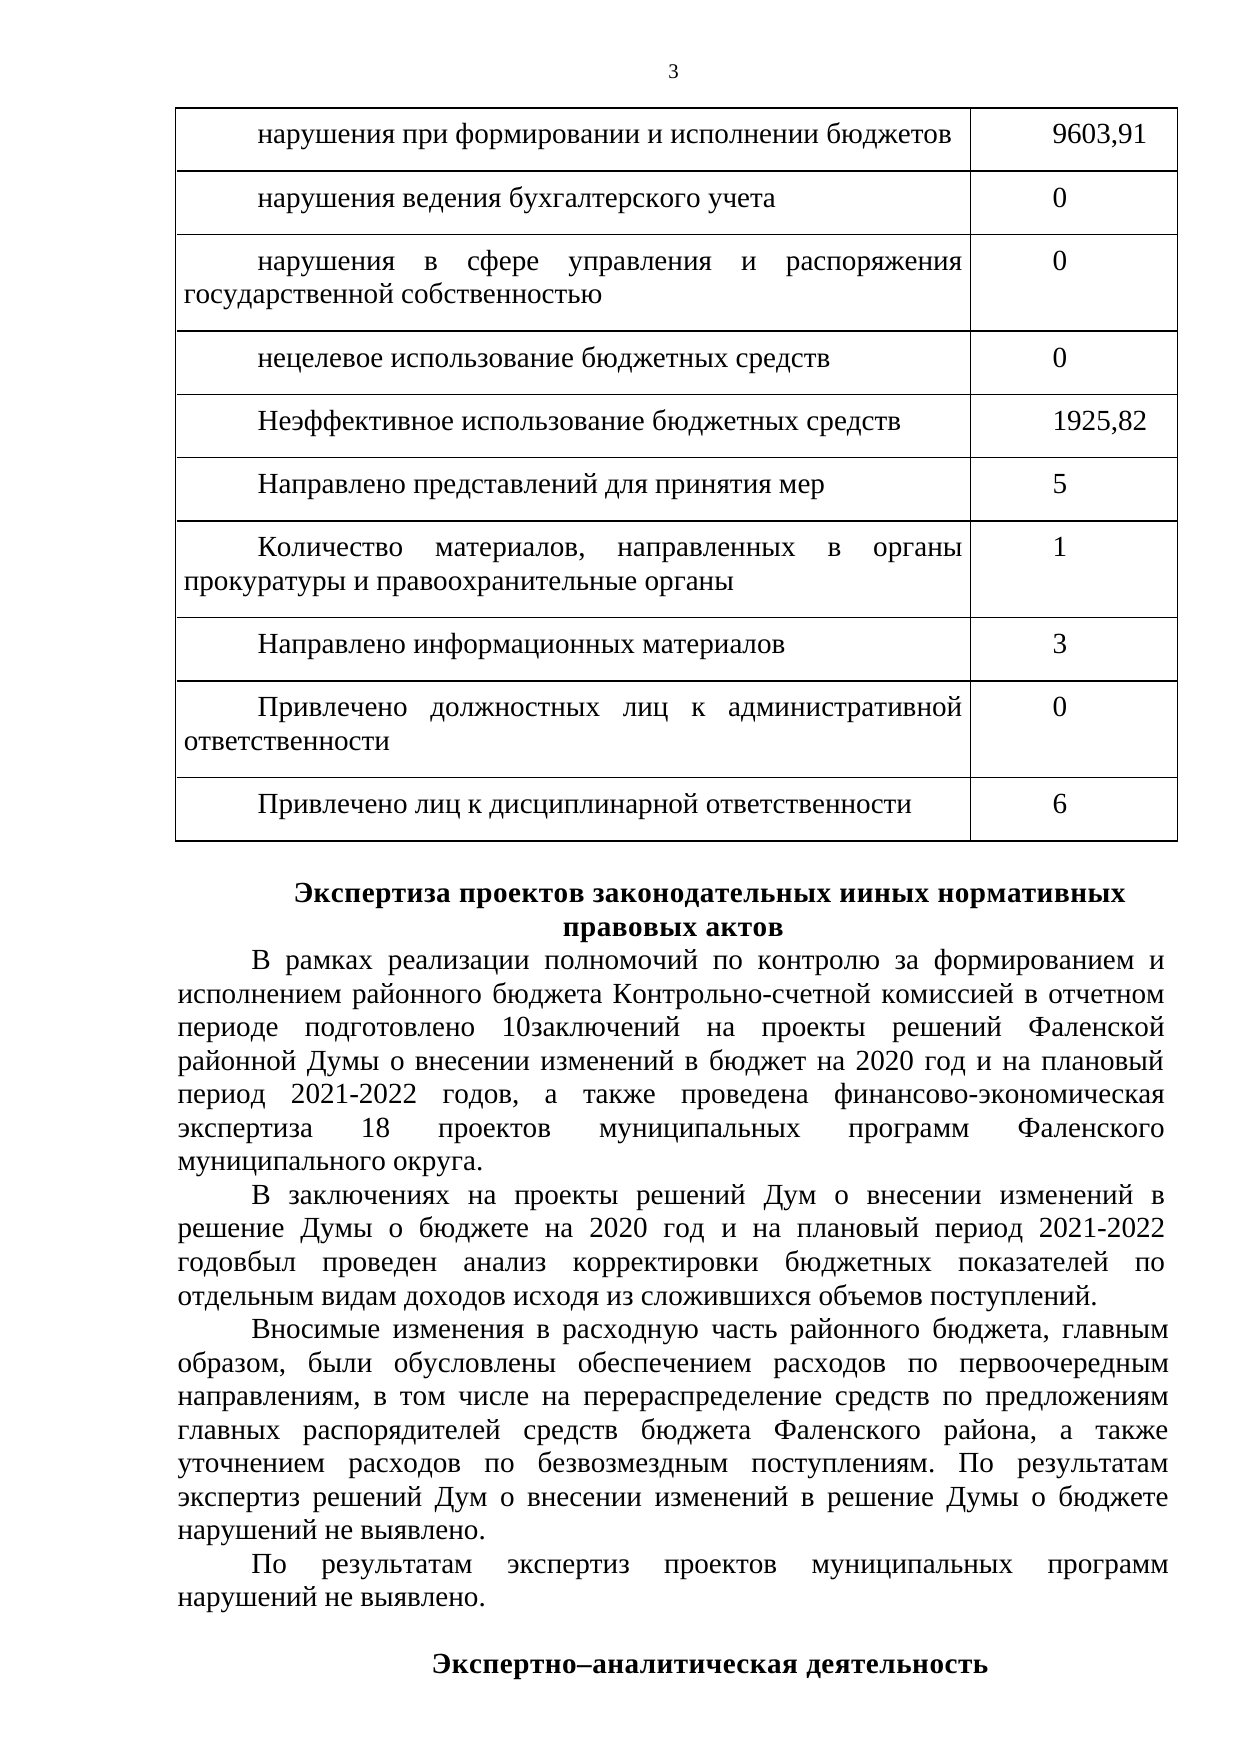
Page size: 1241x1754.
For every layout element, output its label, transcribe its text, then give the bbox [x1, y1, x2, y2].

table_cell Неэффективное использование бюджетных средств [176, 395, 970, 457]
table_cell нарушения ведения бухгалтерского учета [176, 171, 970, 234]
table_cell 0 [971, 172, 1177, 234]
table_cell 5 [971, 458, 1177, 520]
table_cell 1 [971, 522, 1177, 617]
text Экспертиза проектов законодательных ииных нормативных правовых актов [177, 875, 1169, 942]
table_cell Привлечено лиц к дисциплинарной ответственности [176, 778, 970, 840]
table_cell Привлечено должностных лиц к административной ответственности [176, 681, 970, 777]
table_cell Направлено информационных материалов [176, 618, 970, 680]
table_cell 9603,91 [971, 109, 1177, 170]
text В рамках реализации полномочий по контролю за формированием и исполнением районного бюджета Контрольно-счетной комиссией в отчетном периоде подготовлено 10заключений на проекты решений Фаленской районной Думы о внесении изменений в бюджет на 2020 год и на плановый период 2021-2022 годов, а также проведена финансово-экономическая экспертиза 18 проектов муниципальных программ Фаленского муниципального округа. [177, 942, 1165, 1177]
text Экспертно–аналитическая деятельность [177, 1647, 1169, 1680]
table_cell 0 [971, 682, 1177, 777]
table_cell 1925,82 [971, 395, 1177, 457]
table_cell 0 [971, 235, 1177, 330]
table_cell 3 [971, 618, 1177, 680]
table_cell 0 [971, 332, 1177, 394]
table_cell нецелевое использование бюджетных средств [176, 331, 970, 394]
table_cell Направлено представлений для принятия мер [176, 458, 970, 520]
table_cell нарушения при формировании и исполнении бюджетов [176, 109, 970, 170]
table_cell Количество материалов, направленных в органы прокуратуры и правоохранительные органы [176, 521, 970, 617]
table_cell нарушения в сфере управления и распоряжения государственной собственностью [176, 235, 970, 330]
text По результатам экспертиз проектов муниципальных программ нарушений не выявлено. [177, 1546, 1169, 1613]
text В заключениях на проекты решений Дум о внесении изменений в решение Думы о бюджете на 2020 год и на плановый период 2021-2022 годовбыл проведен анализ корректировки бюджетных показателей по отдельным видам доходов исходя из сложившихся объемов поступлений. [177, 1177, 1165, 1311]
table_cell 6 [971, 778, 1177, 840]
text Вносимые изменения в расходную часть районного бюджета, главным образом, были обусловлены обеспечением расходов по первоочередным направлениям, в том числе на перераспределение средств по предложениям главных распорядителей средств бюджета Фаленского района, а также уточнением расходов по безвозмездным поступлениям. По результатам экспертиз решений Дум о внесении изменений в решение Думы о бюджете нарушений не выявлено. [177, 1311, 1169, 1546]
